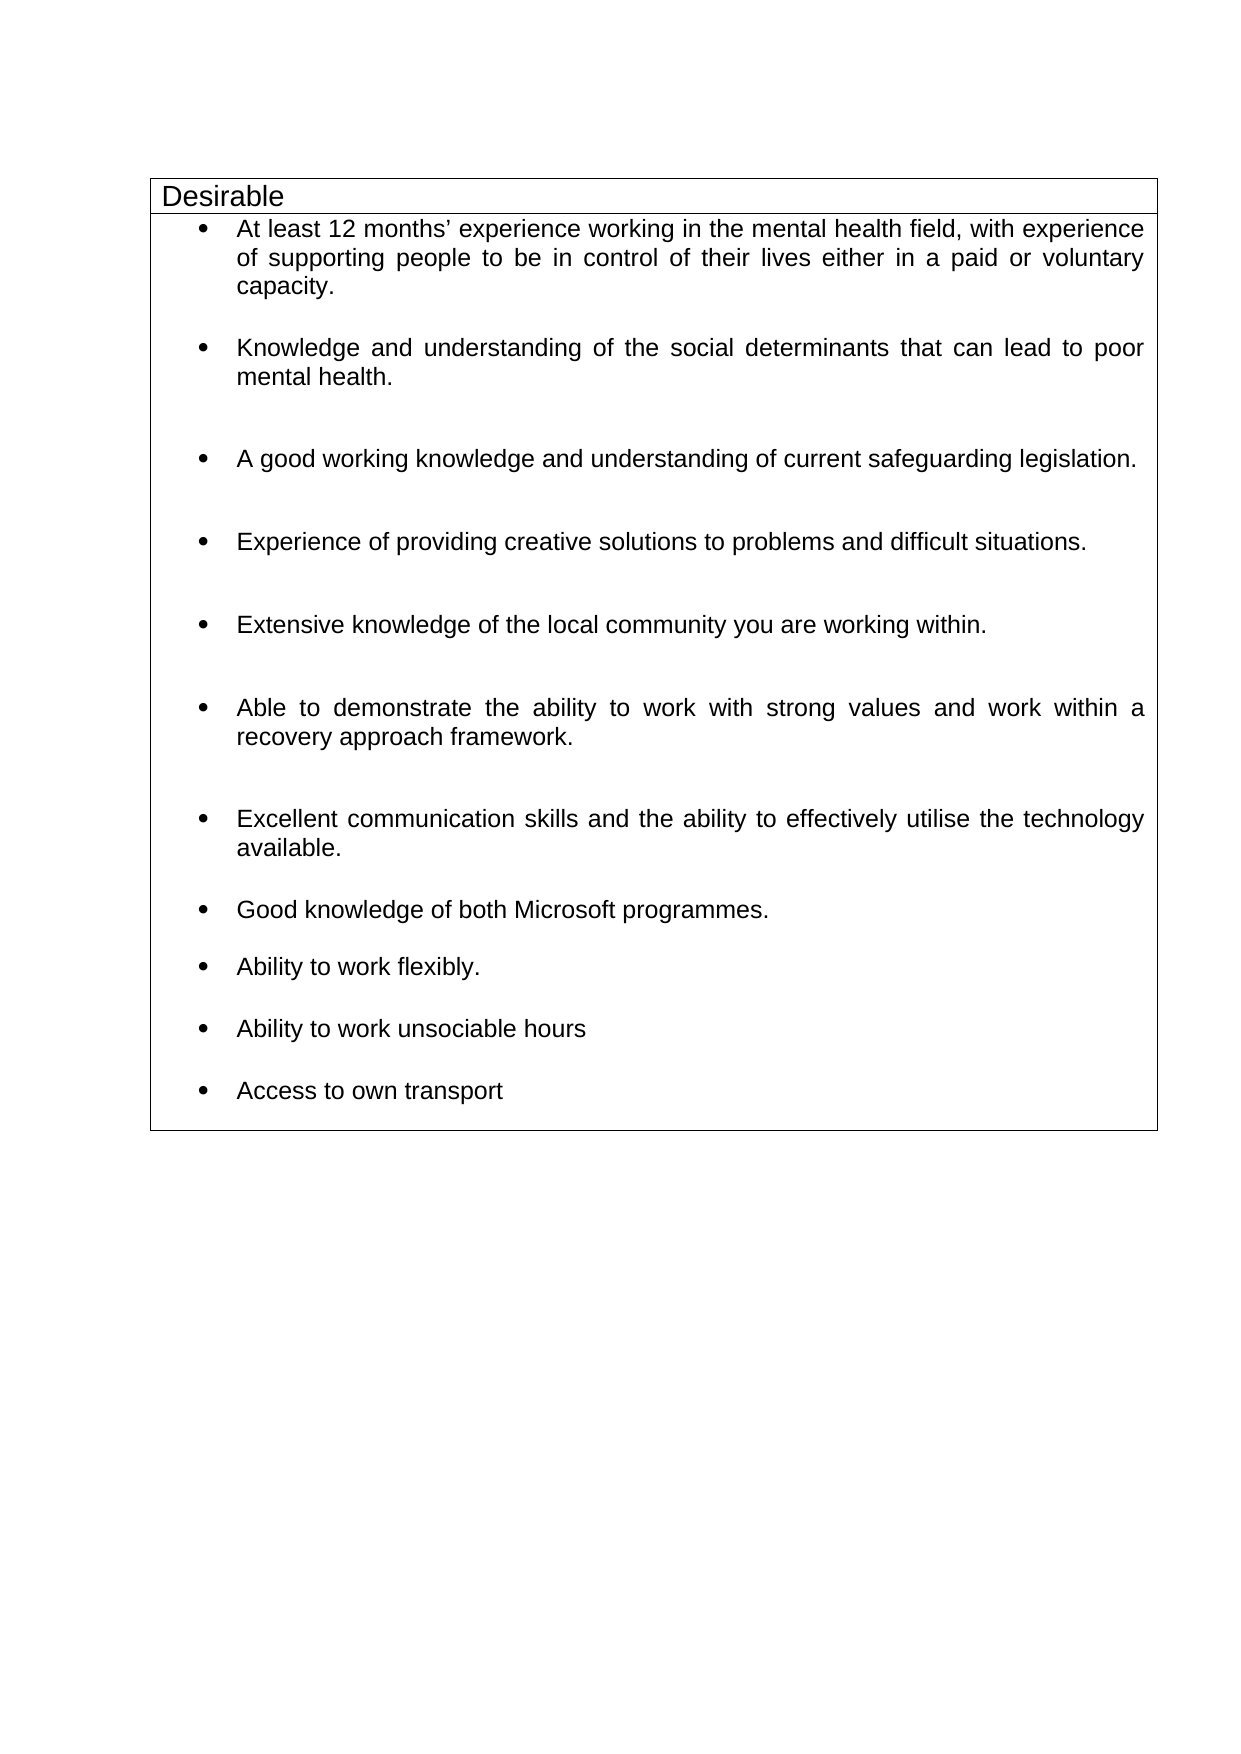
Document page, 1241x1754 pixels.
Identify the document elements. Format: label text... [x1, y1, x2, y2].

table_header Desirable [151, 179, 1157, 213]
table_cell At least 12 months’ experience working in the mental health field, with experience of supporting people to be in control of their lives either in a paid or voluntary capacity. Knowledge and understanding of the social determinants that can lead to poor mental health. A good working knowledge and understanding of current safeguarding legislation. Experience of providing creative solutions to problems and difficult situations. Extensive knowledge of the local community you are working within. Able to demonstrate the ability to work with strong values and work within a recovery approach framework. Excellent communication skills and the ability to effectively utilise the technology available. Good knowledge of both Microsoft programmes. Ability to work flexibly. Ability to work unsociable hours Access to own transport [151, 214, 1157, 1130]
